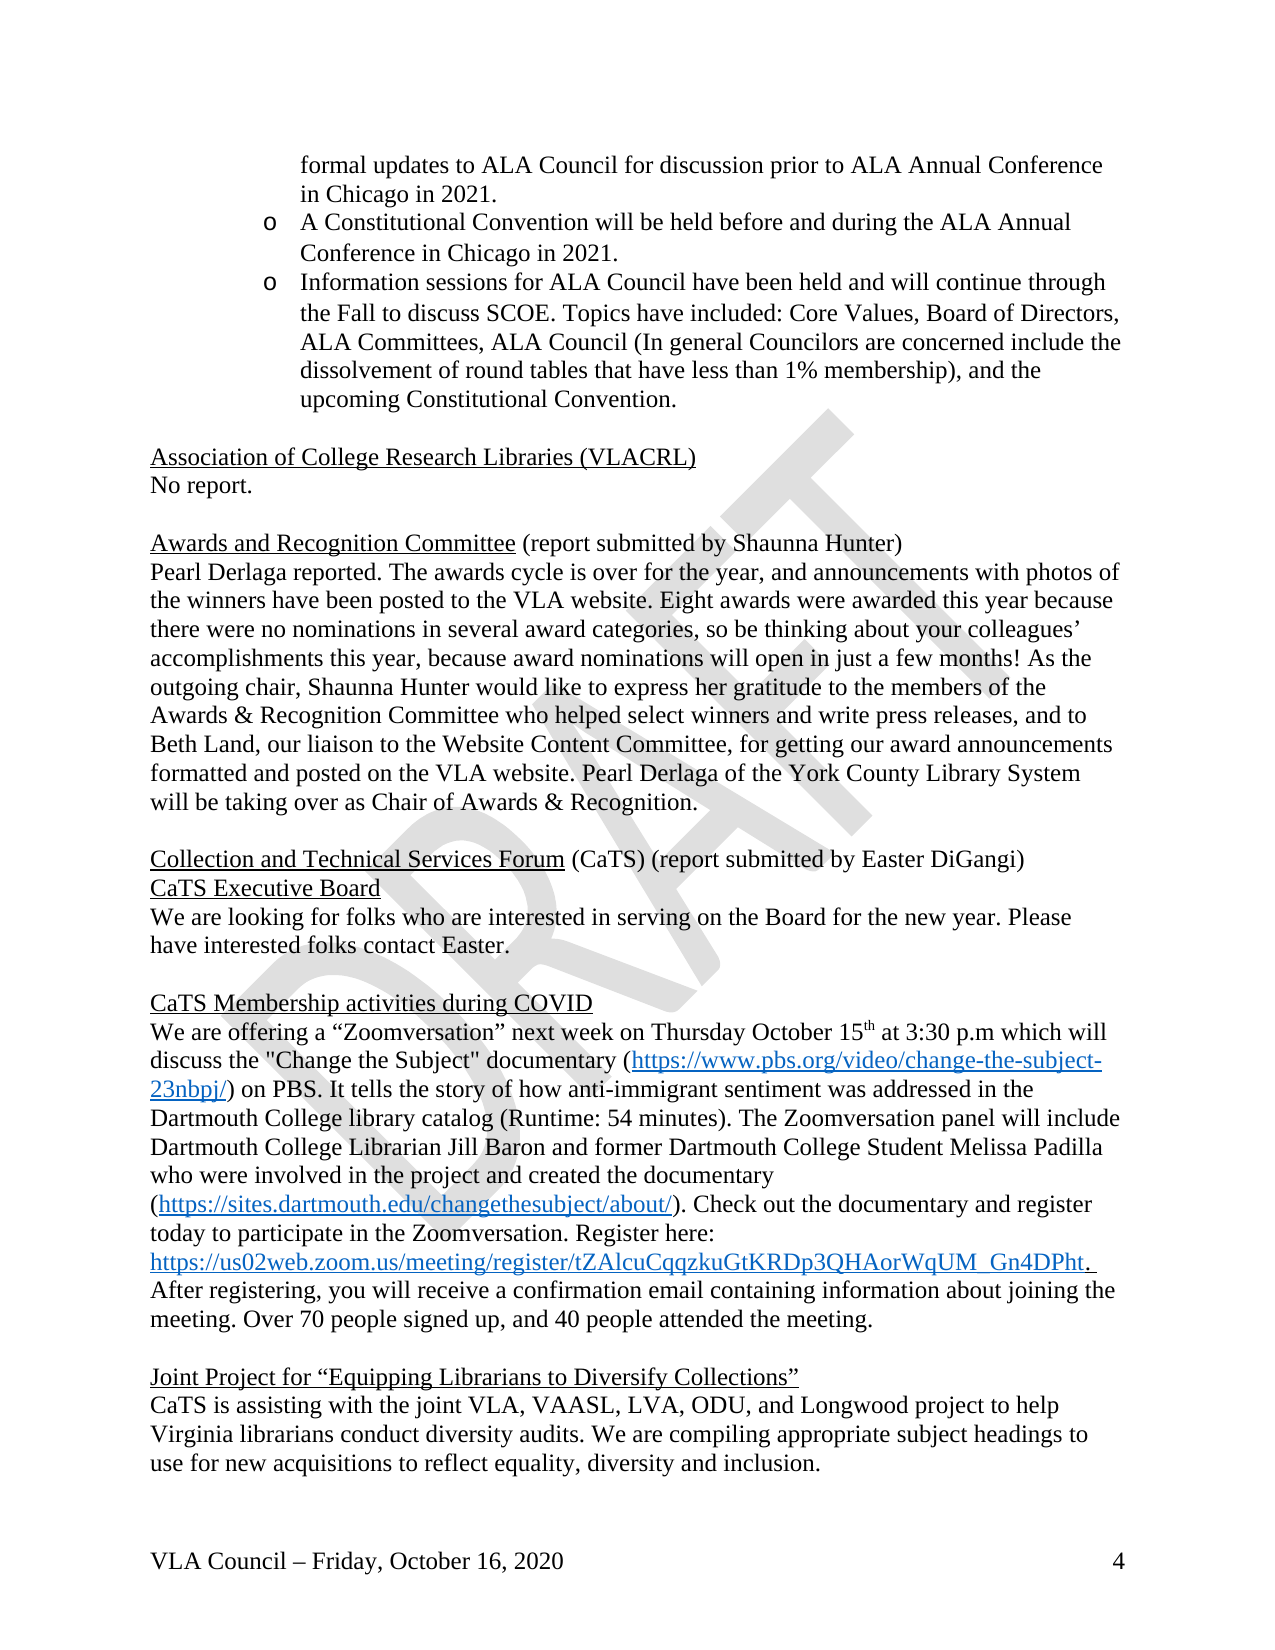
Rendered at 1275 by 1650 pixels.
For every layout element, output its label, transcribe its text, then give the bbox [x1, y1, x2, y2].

list Information sessions for ALA Council have been held and will continue through the Fall to discuss SCOE. Topics have included: Core Values, Board of Directors, ALA Committees, ALA Council (In general Councilors are concerned include the dissolvement of round tables that have less than 1% membership), and the upcoming Constitutional Convention. [262, 267, 1125, 413]
text Awards and Recognition Committee (report submitted by Shaunna Hunter) [150, 528, 1125, 557]
text We are offering a “Zoomversation” next week on Thursday October 15th at 3:30 p.m which will discuss the "Change the Subject" documentary (https://www.pbs.org/video/change-the-subject-23nbpj/) on PBS. It tells the story of how anti-immigrant sentiment was addressed in the Dartmouth College library catalog (Runtime: 54 minutes). The Zoomversation panel will include Dartmouth College Librarian Jill Baron and former Dartmouth College Student Melissa Padilla who were involved in the project and created the documentary (https://sites.dartmouth.edu/changethesubject/about/). Check out the documentary and register today to participate in the Zoomversation. Register here: https://us02web.zoom.us/meeting/register/tZAlcuCqqzkuGtKRDp3QHAorWqUM_Gn4DPht. After registering, you will receive a confirmation email containing information about joining the meeting. Over 70 people signed up, and 40 people attended the meeting. [150, 1017, 1125, 1333]
text CaTS is assisting with the joint VLA, VAASL, LVA, ODU, and Longwood project to help Virginia librarians conduct diversity audits. We are compiling appropriate subject headings to use for new acquisitions to reflect equality, diversity and inclusion. [150, 1390, 1125, 1477]
text Joint Project for “Equipping Librarians to Diversify Collections” [150, 1362, 1125, 1390]
list A Constitutional Convention will be held before and during the ALA Annual Conference in Chicago in 2021. [262, 207, 1125, 267]
text No report. [150, 470, 1125, 499]
text CaTS Executive Board [150, 873, 1125, 902]
text We are looking for folks who are interested in serving on the Board for the new year. Please have interested folks contact Easter. [150, 902, 1125, 959]
text Pearl Derlaga reported. The awards cycle is over for the year, and announcements with photos of the winners have been posted to the VLA website. Eight awards were awarded this year because there were no nominations in several award categories, so be thinking about your colleagues’ accomplishments this year, because award nominations will open in just a few months! As the outgoing chair, Shaunna Hunter would like to express her gratitude to the members of the Awards & Recognition Committee who helped select winners and write press releases, and to Beth Land, our liaison to the Website Content Committee, for getting our award announcements formatted and posted on the VLA website. Pearl Derlaga of the York County Library System will be taking over as Chair of Awards & Recognition. [150, 557, 1125, 815]
text CaTS Membership activities during COVID [150, 988, 1125, 1017]
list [262, 150, 1125, 207]
text Association of College Research Libraries (VLACRL) [150, 442, 1125, 470]
text Collection and Technical Services Forum (CaTS) (report submitted by Easter DiGangi) [150, 844, 1125, 873]
